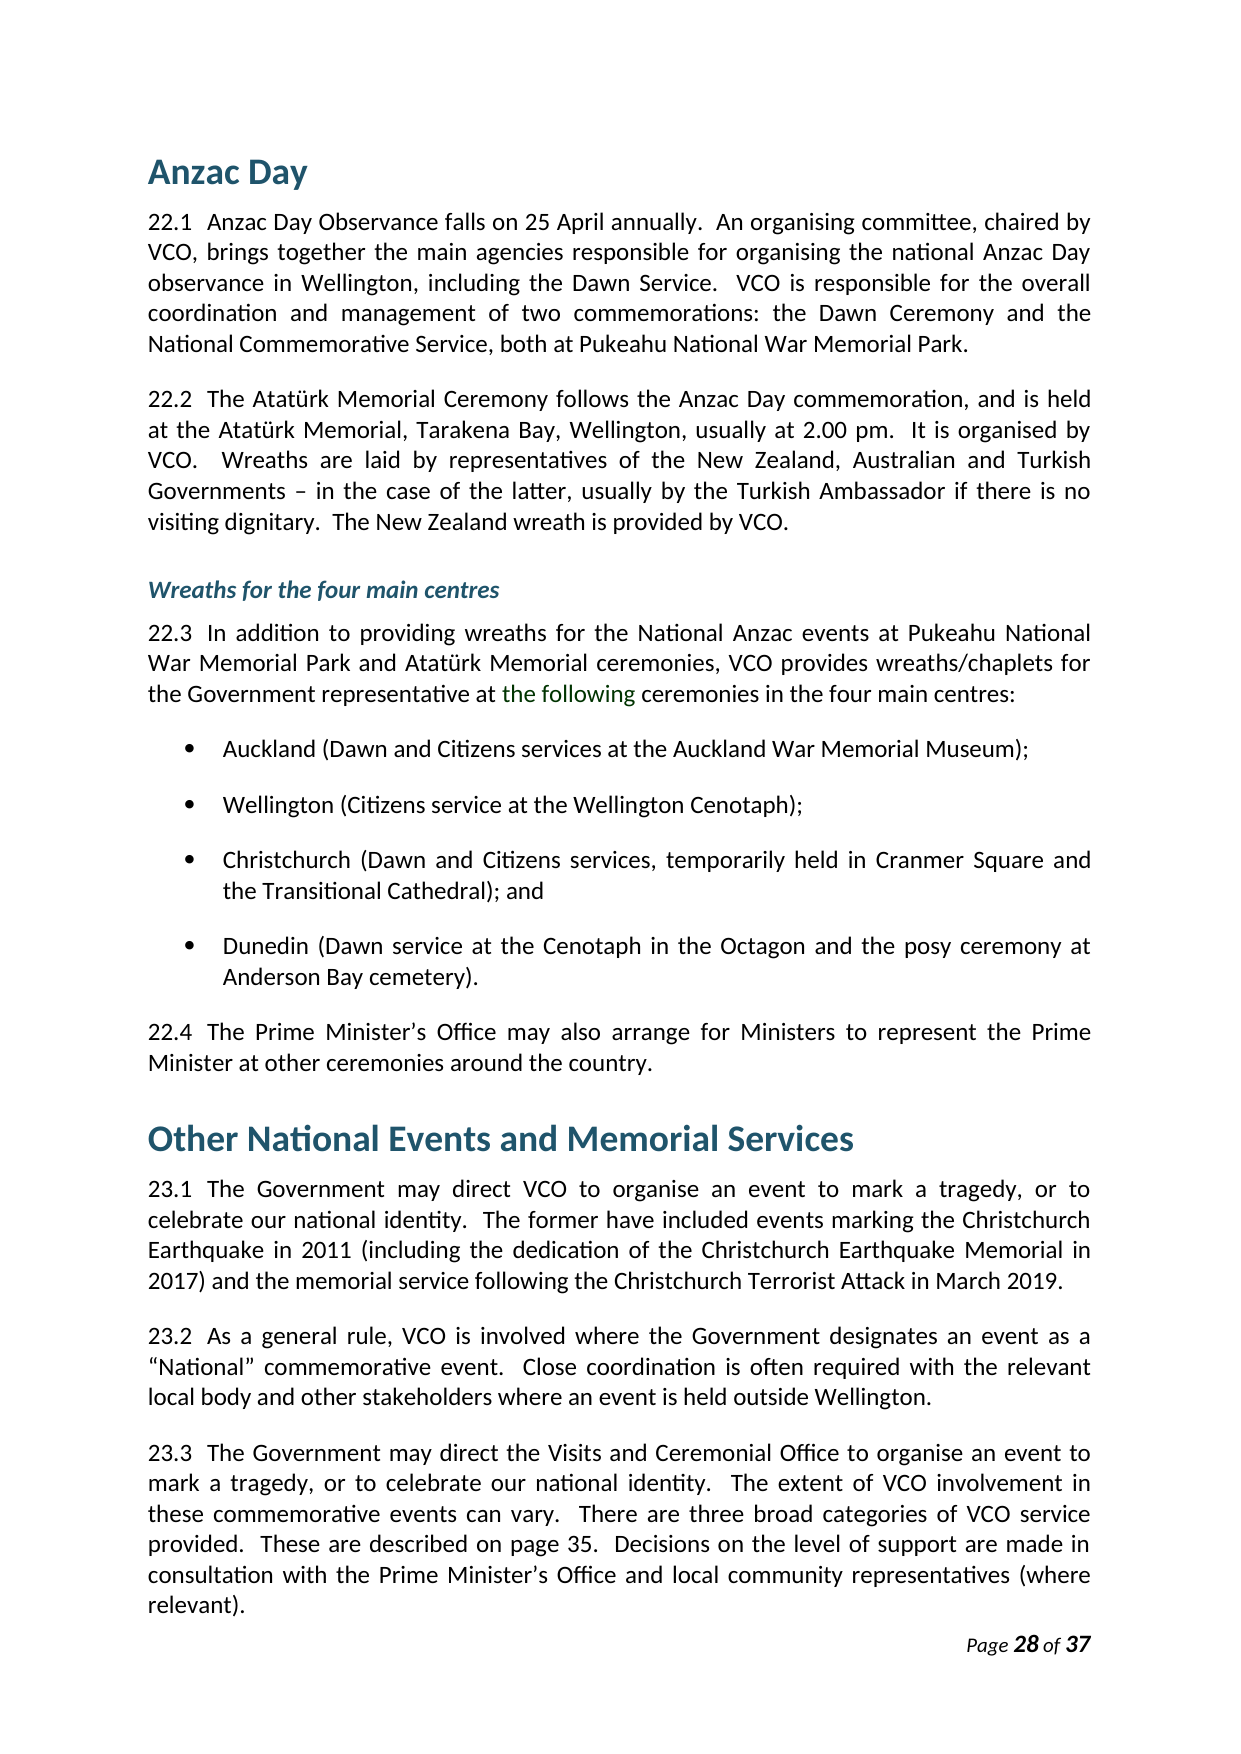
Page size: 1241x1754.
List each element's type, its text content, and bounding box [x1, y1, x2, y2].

list Auckland (Dawn and Citizens services at the Auckland War Memorial Museum); [185, 733, 1092, 764]
subtitle Other National Events and Memorial Services [148, 1115, 1092, 1161]
text 23.2 As a general rule, VCO is involved where the Government designates an event as a “National” commemorative event. Close coordination is often required with the relevant local body and other stakeholders where an event is held outside Wellington. [148, 1320, 1092, 1412]
text 23.1 The Government may direct VCO to organise an event to mark a tragedy, or to celebrate our national identity. The former have included events marking the Christchurch Earthquake in 2011 (including the dedication of the Christchurch Earthquake Memorial in 2017) and the memorial service following the Christchurch Terrorist Attack in March 2019. [148, 1173, 1092, 1295]
text 22.1 Anzac Day Observance falls on 25 April annually. An organising committee, chaired by VCO, brings together the main agencies responsible for organising the national Anzac Day observance in Wellington, including the Dawn Service. VCO is responsible for the overall coordination and management of two commemorations: the Dawn Ceremony and the National Commemorative Service, both at Pukeahu National War Memorial Park. [148, 206, 1092, 359]
subtitle Wreaths for the four main centres [148, 574, 1092, 604]
subtitle Anzac Day [148, 148, 1092, 193]
list Dunedin (Dawn service at the Cenotaph in the Octagon and the posy ceremony at Anderson Bay cemetery). [185, 930, 1092, 991]
text 22.2 The Atatürk Memorial Ceremony follows the Anzac Day commemoration, and is held at the Atatürk Memorial, Tarakena Bay, Wellington, usually at 2.00 pm. It is organised by VCO. Wreaths are laid by representatives of the New Zealand, Australian and Turkish Governments – in the case of the latter, usually by the Turkish Ambassador if there is no visiting dignitary. The New Zealand wreath is provided by VCO. [148, 384, 1092, 536]
list Wellington (Citizens service at the Wellington Cenotaph); [185, 789, 1092, 819]
list Christchurch (Dawn and Citizens services, temporarily held in Cranmer Square and the Transitional Cathedral); and [185, 844, 1092, 905]
text 22.4 The Prime Minister’s Office may also arrange for Ministers to represent the Prime Minister at other ceremonies around the country. [148, 1016, 1092, 1077]
text 23.3 The Government may direct the Visits and Ceremonial Office to organise an event to mark a tragedy, or to celebrate our national identity. The extent of VCO involvement in these commemorative events can vary. There are three broad categories of VCO service provided. These are described on page 35. Decisions on the level of support are made in consultation with the Prime Minister’s Office and local community representatives (where relevant). [148, 1437, 1092, 1620]
text 22.3 In addition to providing wreaths for the National Anzac events at Pukeahu National War Memorial Park and Atatürk Memorial ceremonies, VCO provides wreaths/chaplets for the Government representative at the following ceremonies in the four main centres: [148, 617, 1092, 708]
